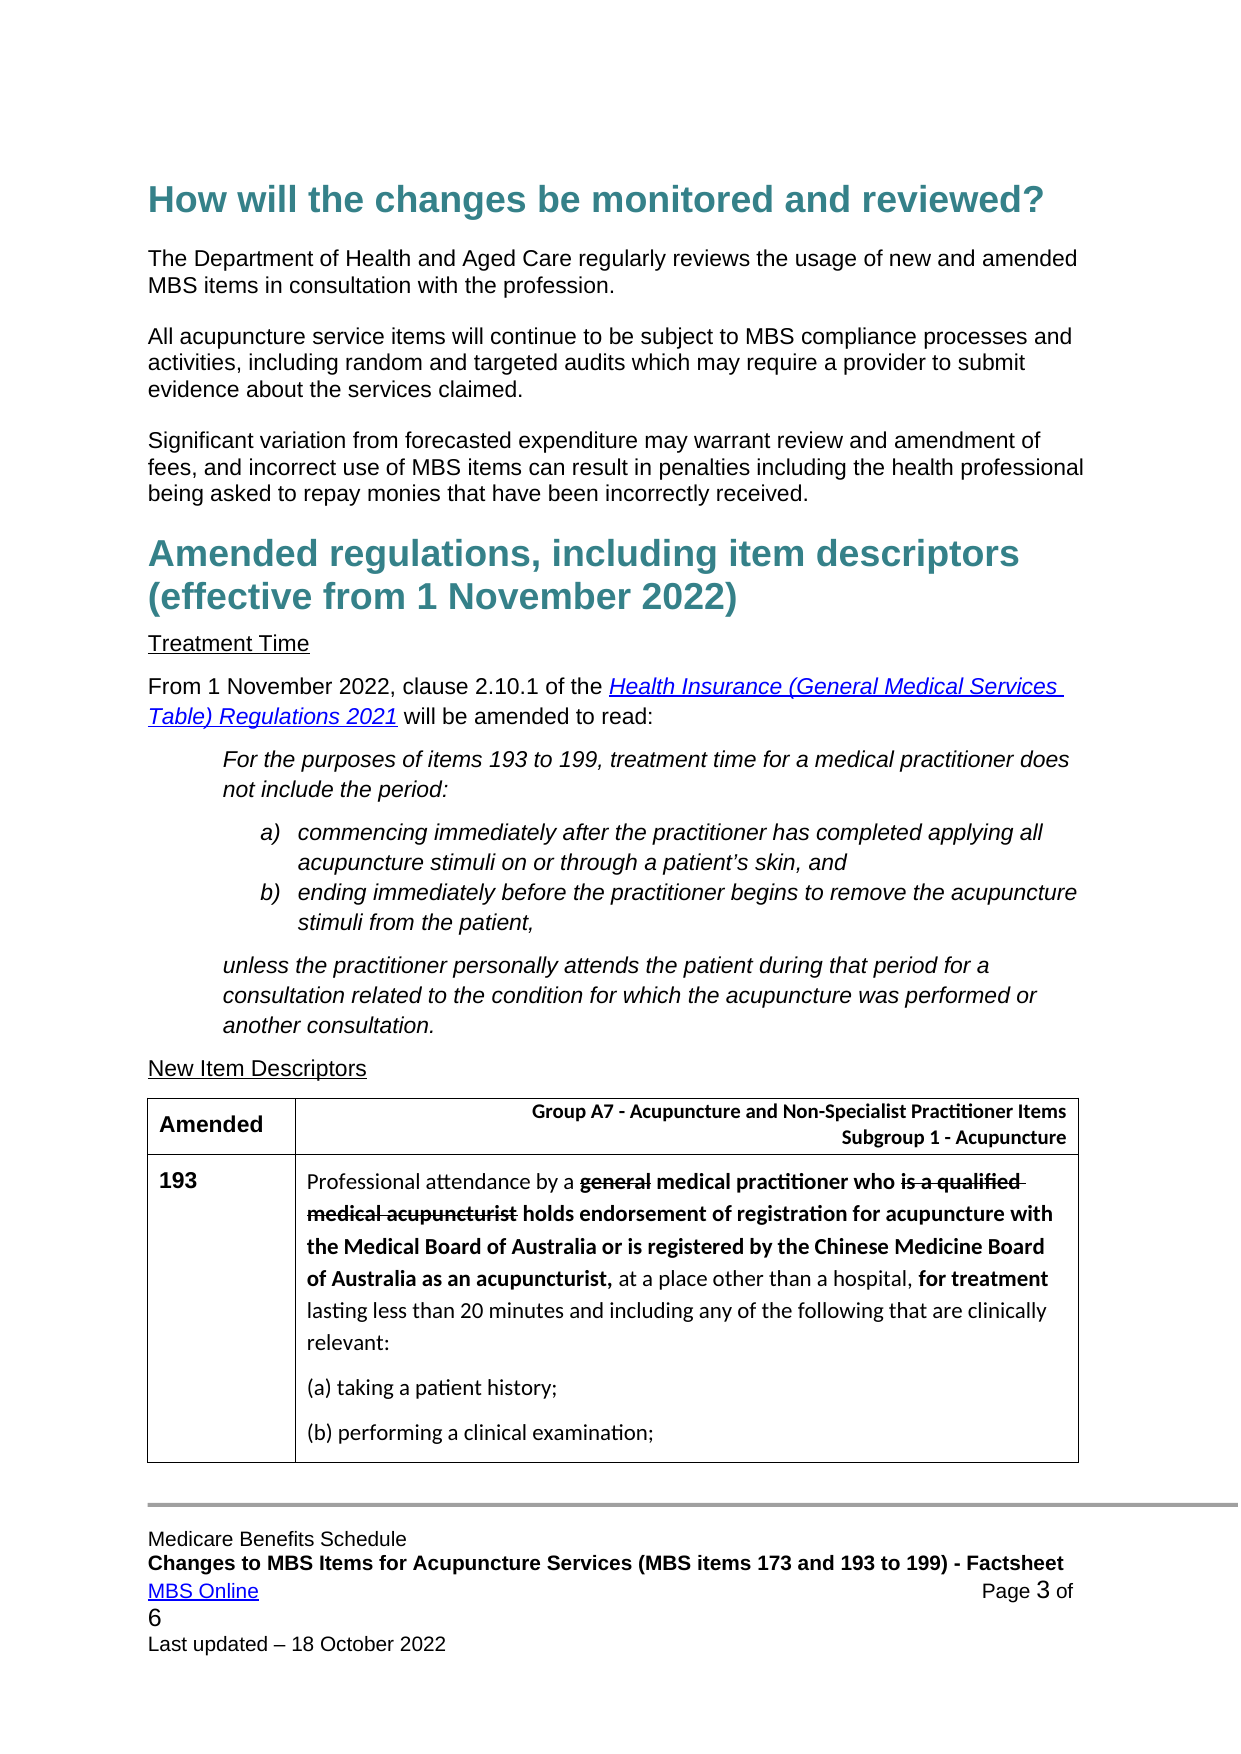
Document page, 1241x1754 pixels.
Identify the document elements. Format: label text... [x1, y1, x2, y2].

text unless the practitioner personally attends the patient during that period for a consultation related to the condition for which the acupuncture was performed or another consultation. [223, 952, 1092, 1038]
table_cell 193 [148, 1155, 295, 1462]
subtitle The Department of Health and Aged Care regularly reviews the usage of new and amended MBS items in consultation with the profession. [148, 245, 1092, 298]
text From 1 November 2022, clause 2.10.1 of the Health Insurance (General Medical Services Table) Regulations 2021 will be amended to read: [148, 673, 1092, 729]
subtitle Significant variation from forecasted expenditure may warrant review and amendment of fees, and incorrect use of MBS items can result in penalties including the health professional being asked to repay monies that have been incorrectly received. [148, 427, 1092, 506]
table_header Group A7 - Acupuncture and Non-Specialist Practitioner Items Subgroup 1 - Acupuncture [296, 1099, 1078, 1154]
text Treatment Time [148, 630, 1092, 656]
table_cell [296, 1155, 1078, 1462]
list ending immediately before the practitioner begins to remove the acupuncture stimuli from the patient, [260, 879, 1092, 935]
subtitle All acupuncture service items will continue to be subject to MBS compliance processes and activities, including random and targeted audits which may require a provider to submit evidence about the services claimed. [148, 323, 1092, 402]
table_header Amended [148, 1099, 295, 1154]
text New Item Descriptors [148, 1055, 1092, 1081]
subtitle How will the changes be monitored and reviewed? [148, 177, 1092, 220]
subtitle Amended regulations, including item descriptors (effective from 1 November 2022) [148, 531, 1092, 617]
text For the purposes of items 193 to 199, treatment time for a medical practitioner does not include the period: [223, 746, 1092, 802]
list commencing immediately after the practitioner has completed applying all acupuncture stimuli on or through a patient’s skin, and [260, 818, 1092, 875]
